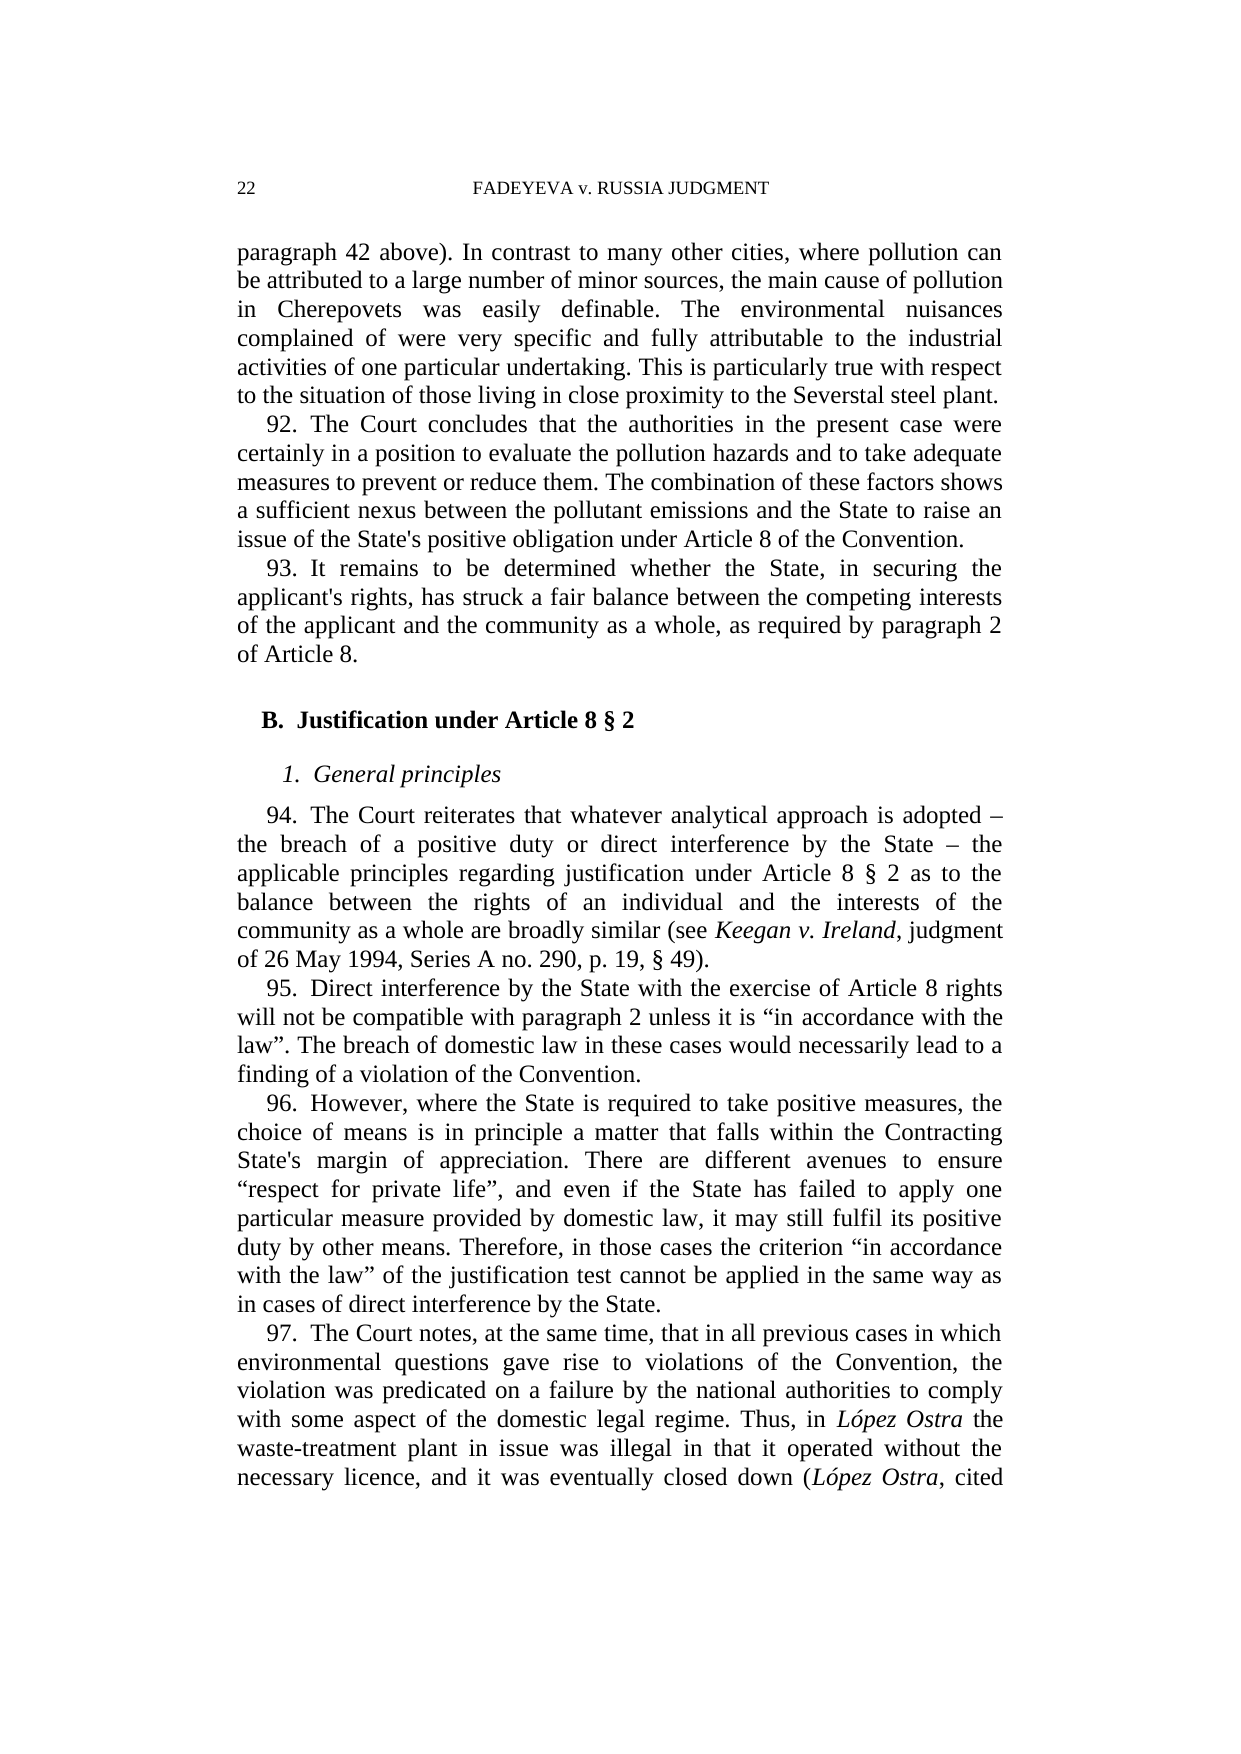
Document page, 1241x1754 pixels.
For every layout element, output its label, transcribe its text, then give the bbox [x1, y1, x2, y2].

text 94. The Court reiterates that whatever analytical approach is adopted – the breach of a positive duty or direct interference by the State – the applicable principles regarding justification under Article 8 § 2 as to the balance between the rights of an individual and the interests of the community as a whole are broadly similar (see Keegan v. Ireland, judgment of 26 May 1994, Series A no. 290, p. 19, § 49). [237, 801, 1003, 973]
text 1. General principles [282, 759, 1003, 788]
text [237, 1318, 1003, 1491]
text 95. Direct interference by the State with the exercise of Article 8 rights will not be compatible with paragraph 2 unless it is “in accordance with the law”. The breach of domestic law in these cases would necessarily lead to a finding of a violation of the Convention. [237, 973, 1003, 1088]
text 96. However, where the State is required to take positive measures, the choice of means is in principle a matter that falls within the State's margin of appreciation. There are different avenues to ensure “respect for private life”, and even if the State has failed to apply one particular measure provided by domestic law, it may still fulfil its positive duty by other means. Therefore, in those cases the criterion “in accordance with the law” of the justification test cannot be applied in the same way as in cases of direct interference by the State. [237, 1088, 1003, 1318]
text 93. It remains to be determined whether the State, in securing the applicant's rights, has struck a fair balance between the competing interests of the applicant and the community as a whole, as required by paragraph 2 of Article 8. [237, 553, 1003, 668]
text B. Justification under Article 8 § 2 [261, 706, 1003, 734]
text 92. The Court concludes that the authorities in the present case were certainly in a position to evaluate the pollution hazards and to take adequate measures to prevent or reduce them. The combination of these factors shows a sufficient nexus between the pollutant emissions and the State to raise an issue of the State's positive obligation under Article 8 of the Convention. [237, 409, 1003, 553]
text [237, 237, 1003, 409]
